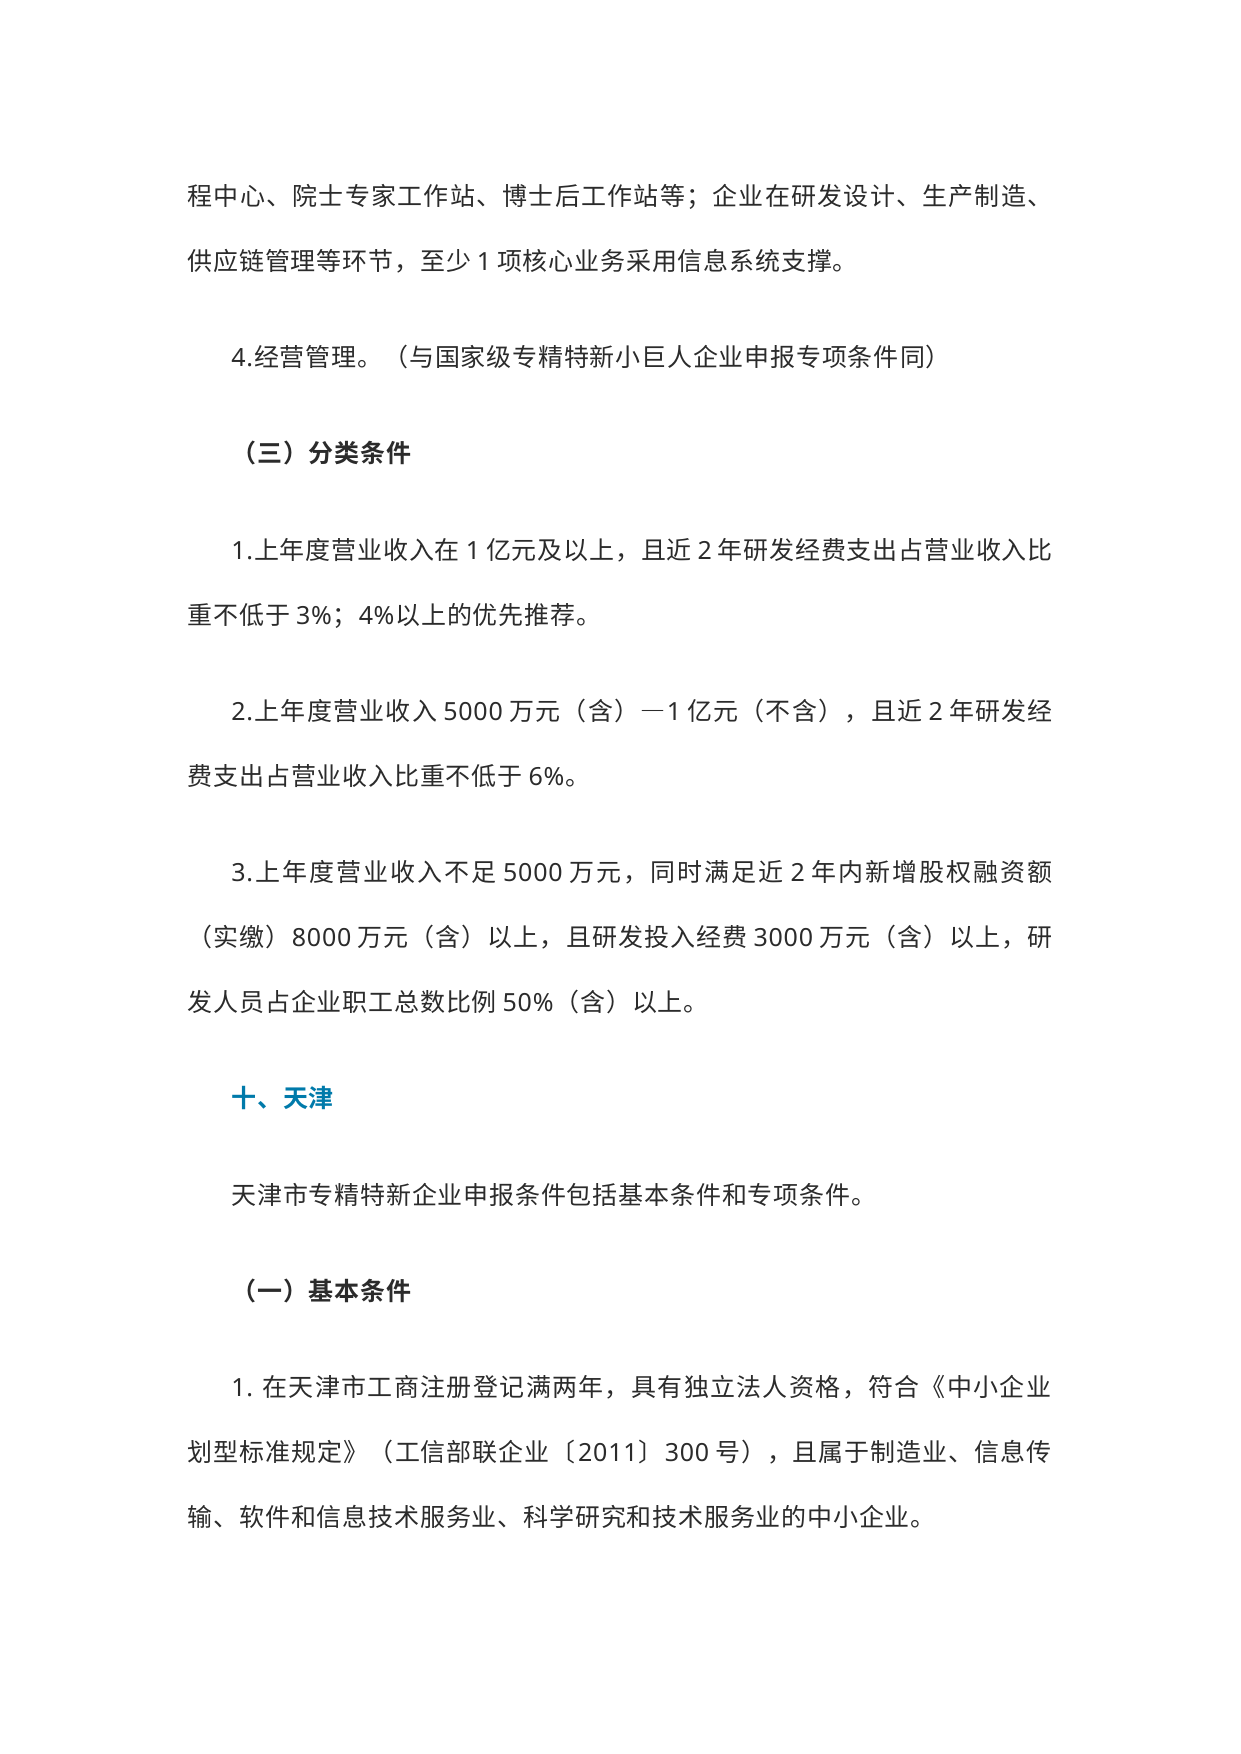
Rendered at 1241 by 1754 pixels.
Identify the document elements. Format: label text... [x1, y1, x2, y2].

text 3.上年度营业收入不足5000万元，同时满足近2年内新增股权融资额（实缴）8000万元（含）以上，且研发投入经费3000万元（含）以上，研发人员占企业职工总数比例50%（含）以上。 [187, 838, 1053, 1033]
text （一）基本条件 [187, 1257, 1053, 1322]
text 十、天津 [187, 1064, 1053, 1129]
text 1. 在天津市工商注册登记满两年，具有独立法人资格，符合《中小企业划型标准规定》（工信部联企业〔2011〕300号），且属于制造业、信息传输、软件和信息技术服务业、科学研究和技术服务业的中小企业。 [187, 1353, 1053, 1548]
text 天津市专精特新企业申报条件包括基本条件和专项条件。 [187, 1161, 1053, 1226]
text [187, 162, 1053, 292]
text 4.经营管理。（与国家级专精特新小巨人企业申报专项条件同） [187, 323, 1053, 388]
text （三）分类条件 [187, 419, 1053, 484]
text 1.上年度营业收入在1亿元及以上，且近2年研发经费支出占营业收入比重不低于3%；4%以上的优先推荐。 [187, 516, 1053, 646]
text 2.上年度营业收入5000万元（含）—1亿元（不含），且近2年研发经费支出占营业收入比重不低于6%。 [187, 677, 1053, 807]
